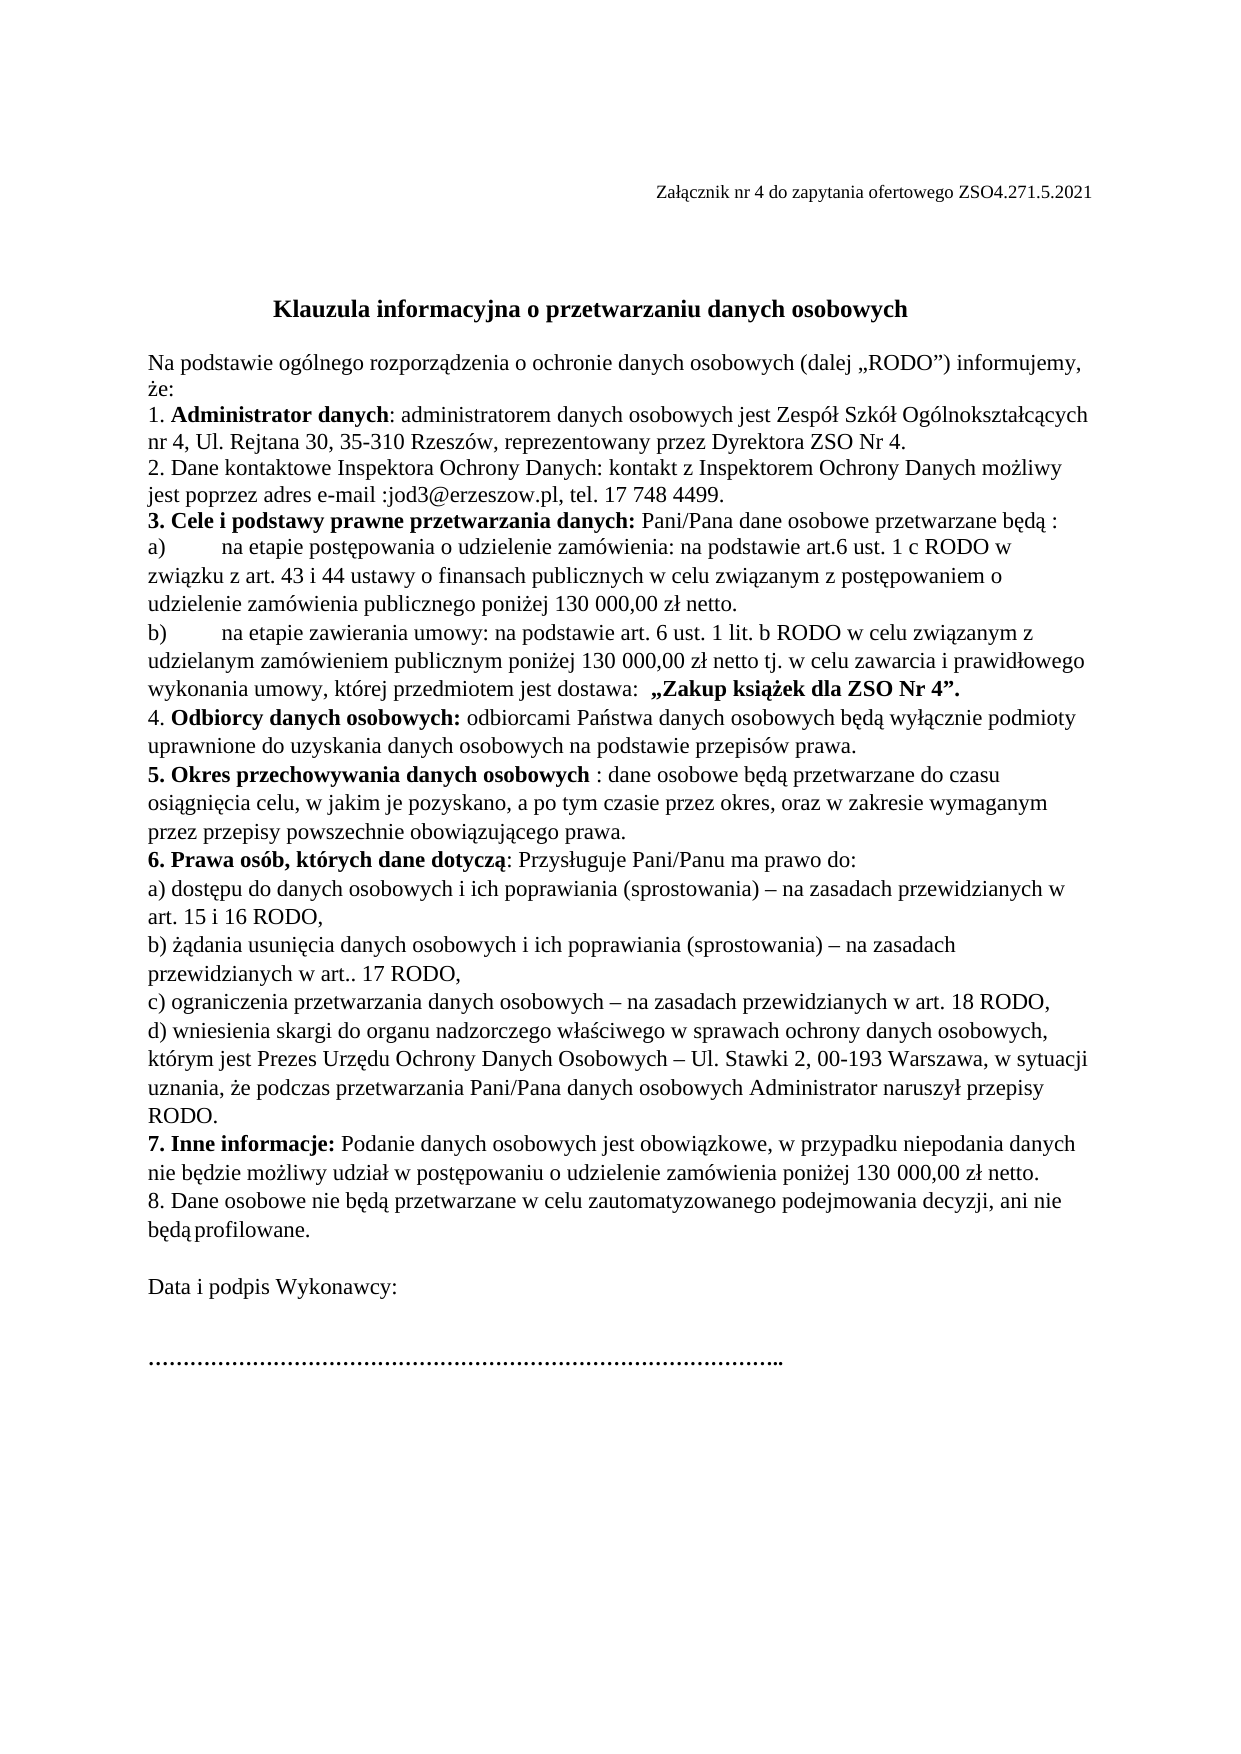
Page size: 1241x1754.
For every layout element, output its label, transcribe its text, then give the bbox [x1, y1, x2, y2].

text 6. Prawa osób, których dane dotyczą: Przysługuje Pani/Panu ma prawo do: [148, 846, 1093, 872]
text wykonania umowy, której przedmiotem jest dostawa: „Zakup książek dla ZSO Nr 4”. [148, 676, 1093, 702]
title Załącznik nr 4 do zapytania ofertowego ZSO4.271.5.2021 [148, 181, 1093, 203]
text Data i podpis Wykonawcy: [148, 1273, 1093, 1299]
text 4. Odbiorcy danych osobowych: odbiorcami Państwa danych osobowych będą wyłącznie podmioty uprawnione do uzyskania danych osobowych na podstawie przepisów prawa. [148, 704, 1093, 759]
text 8. Dane osobowe nie będą przetwarzane w celu zautomatyzowanego podejmowania decyzji, ani nie będą profilowane. [148, 1187, 1093, 1242]
list na etapie postępowania o udzielenie zamówienia: na podstawie art.6 ust. 1 c RODO w związku z art. 43 i 44 ustawy o finansach publicznych w celu związanym z postępowaniem o udzielenie zamówienia publicznego poniżej 130 000,00 zł netto. [148, 533, 1093, 617]
text Klauzula informacyjna o przetwarzaniu danych osobowych [88, 294, 1093, 322]
text a) dostępu do danych osobowych i ich poprawiania (sprostowania) – na zasadach przewidzianych w art. 15 i 16 RODO, [148, 874, 1093, 929]
text d) wniesienia skargi do organu nadzorczego właściwego w sprawach ochrony danych osobowych, którym jest Prezes Urzędu Ochrony Danych Osobowych – Ul. Stawki 2, 00-193 Warszawa, w sytuacji uznania, że podczas przetwarzania Pani/Pana danych osobowych Administrator naruszył przepisy RODO. [148, 1017, 1093, 1128]
text Na podstawie ogólnego rozporządzenia o ochronie danych osobowych (dalej „RODO”) informujemy, że: 1. Administrator danych: administratorem danych osobowych jest Zespół Szkół Ogólnokształcących nr 4, Ul. Rejtana 30, 35-310 Rzeszów, reprezentowany przez Dyrektora ZSO Nr 4. 2. Dane kontaktowe Inspektora Ochrony Danych: kontakt z Inspektorem Ochrony Danych możliwy jest poprzez adres e-mail :jod3@erzeszow.pl, tel. 17 748 4499. 3. Cele i podstawy prawne przetwarzania danych: Pani/Pana dane osobowe przetwarzane będą : [148, 349, 1093, 533]
text ……………………………………………………………………………….. [148, 1345, 1093, 1369]
text c) ograniczenia przetwarzania danych osobowych – na zasadach przewidzianych w art. 18 RODO, [148, 988, 1093, 1015]
list na etapie zawierania umowy: na podstawie art. 6 ust. 1 lit. b RODO w celu związanym z udzielanym zamówieniem publicznym poniżej 130 000,00 zł netto tj. w celu zawarcia i prawidłowego [148, 619, 1093, 673]
text b) żądania usunięcia danych osobowych i ich poprawiania (sprostowania) – na zasadach przewidzianych w art.. 17 RODO, [148, 931, 1093, 986]
text 5. Okres przechowywania danych osobowych : dane osobowe będą przetwarzane do czasu osiągnięcia celu, w jakim je pozyskano, a po tym czasie przez okres, oraz w zakresie wymaganym przez przepisy powszechnie obowiązującego prawa. [148, 761, 1093, 844]
text 7. Inne informacje: Podanie danych osobowych jest obowiązkowe, w przypadku niepodania danych nie będzie możliwy udział w postępowaniu o udzielenie zamówienia poniżej 130 000,00 zł netto. [148, 1131, 1093, 1185]
